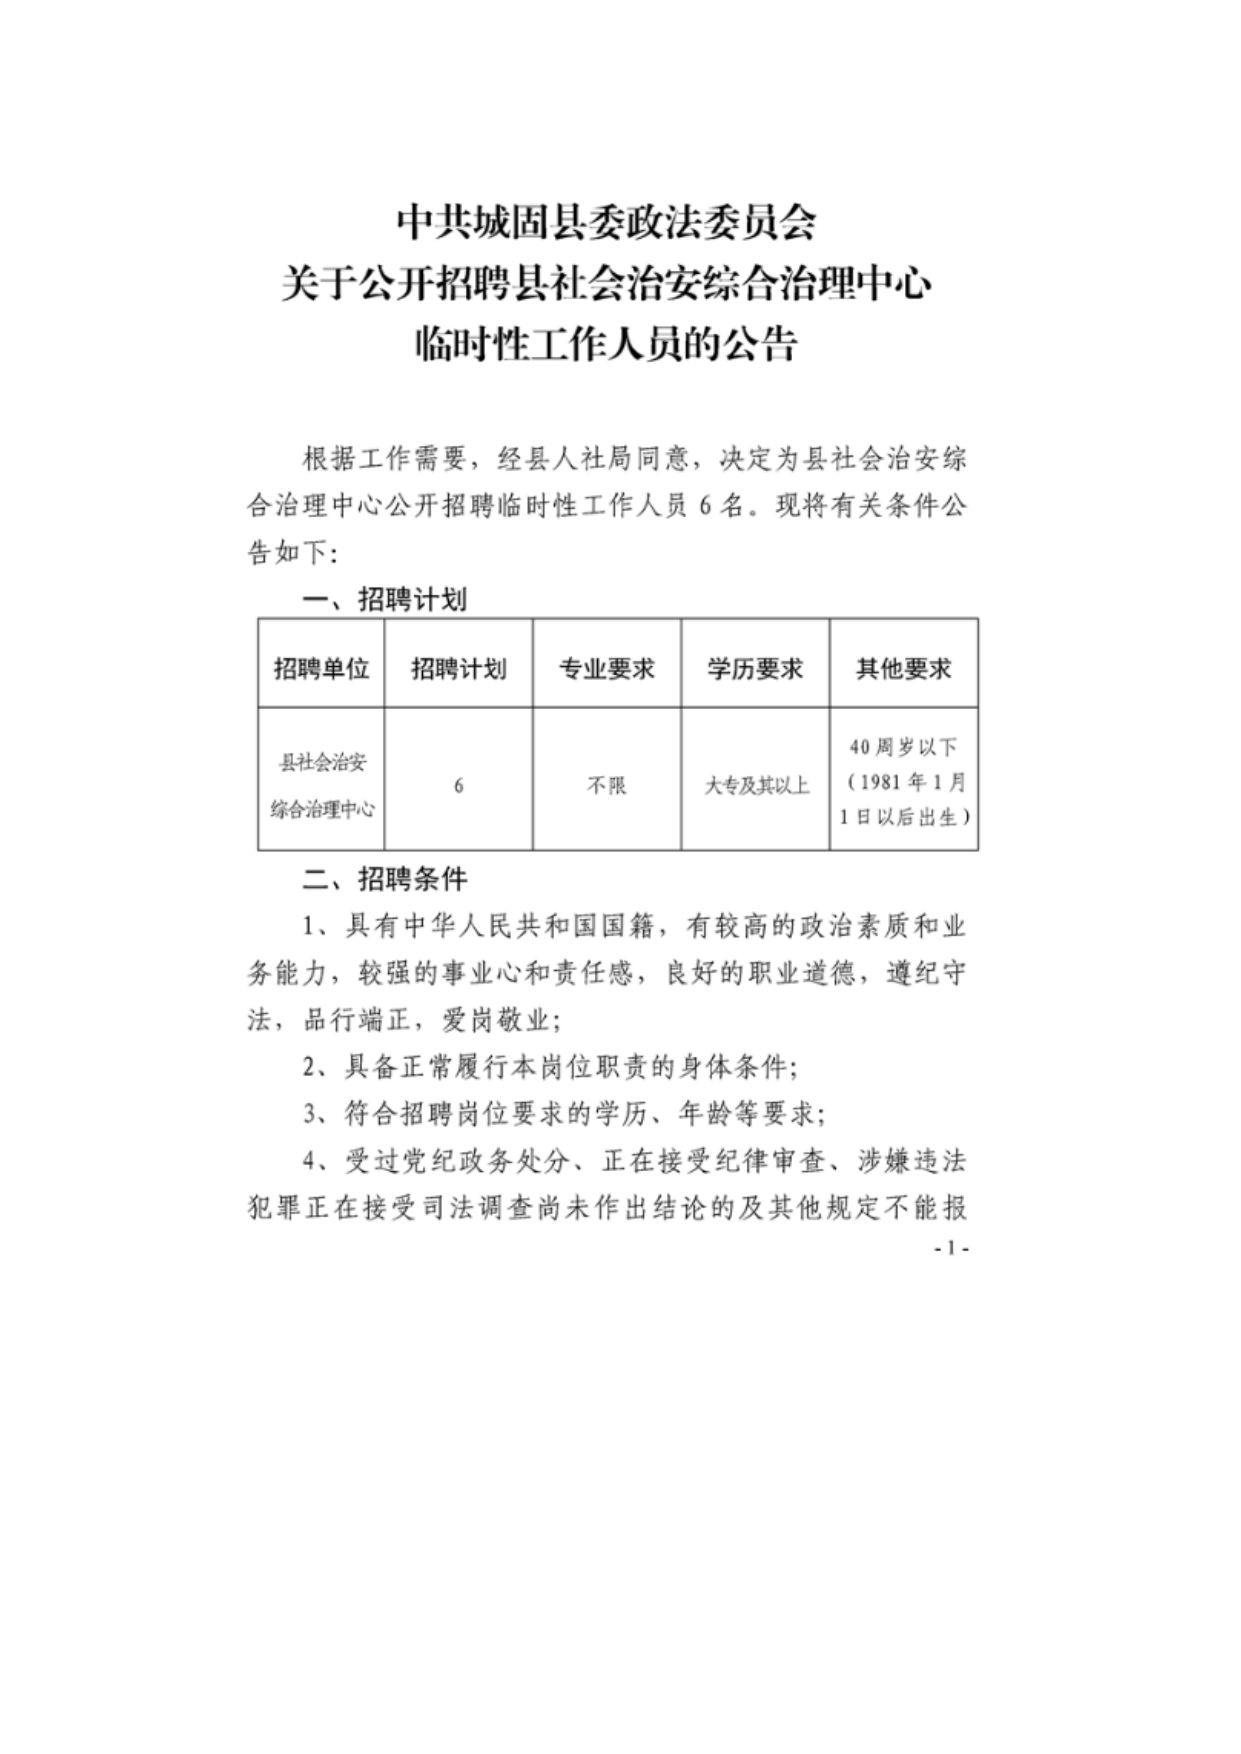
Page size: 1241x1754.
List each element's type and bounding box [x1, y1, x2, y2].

picture [187, 164, 1053, 1277]
